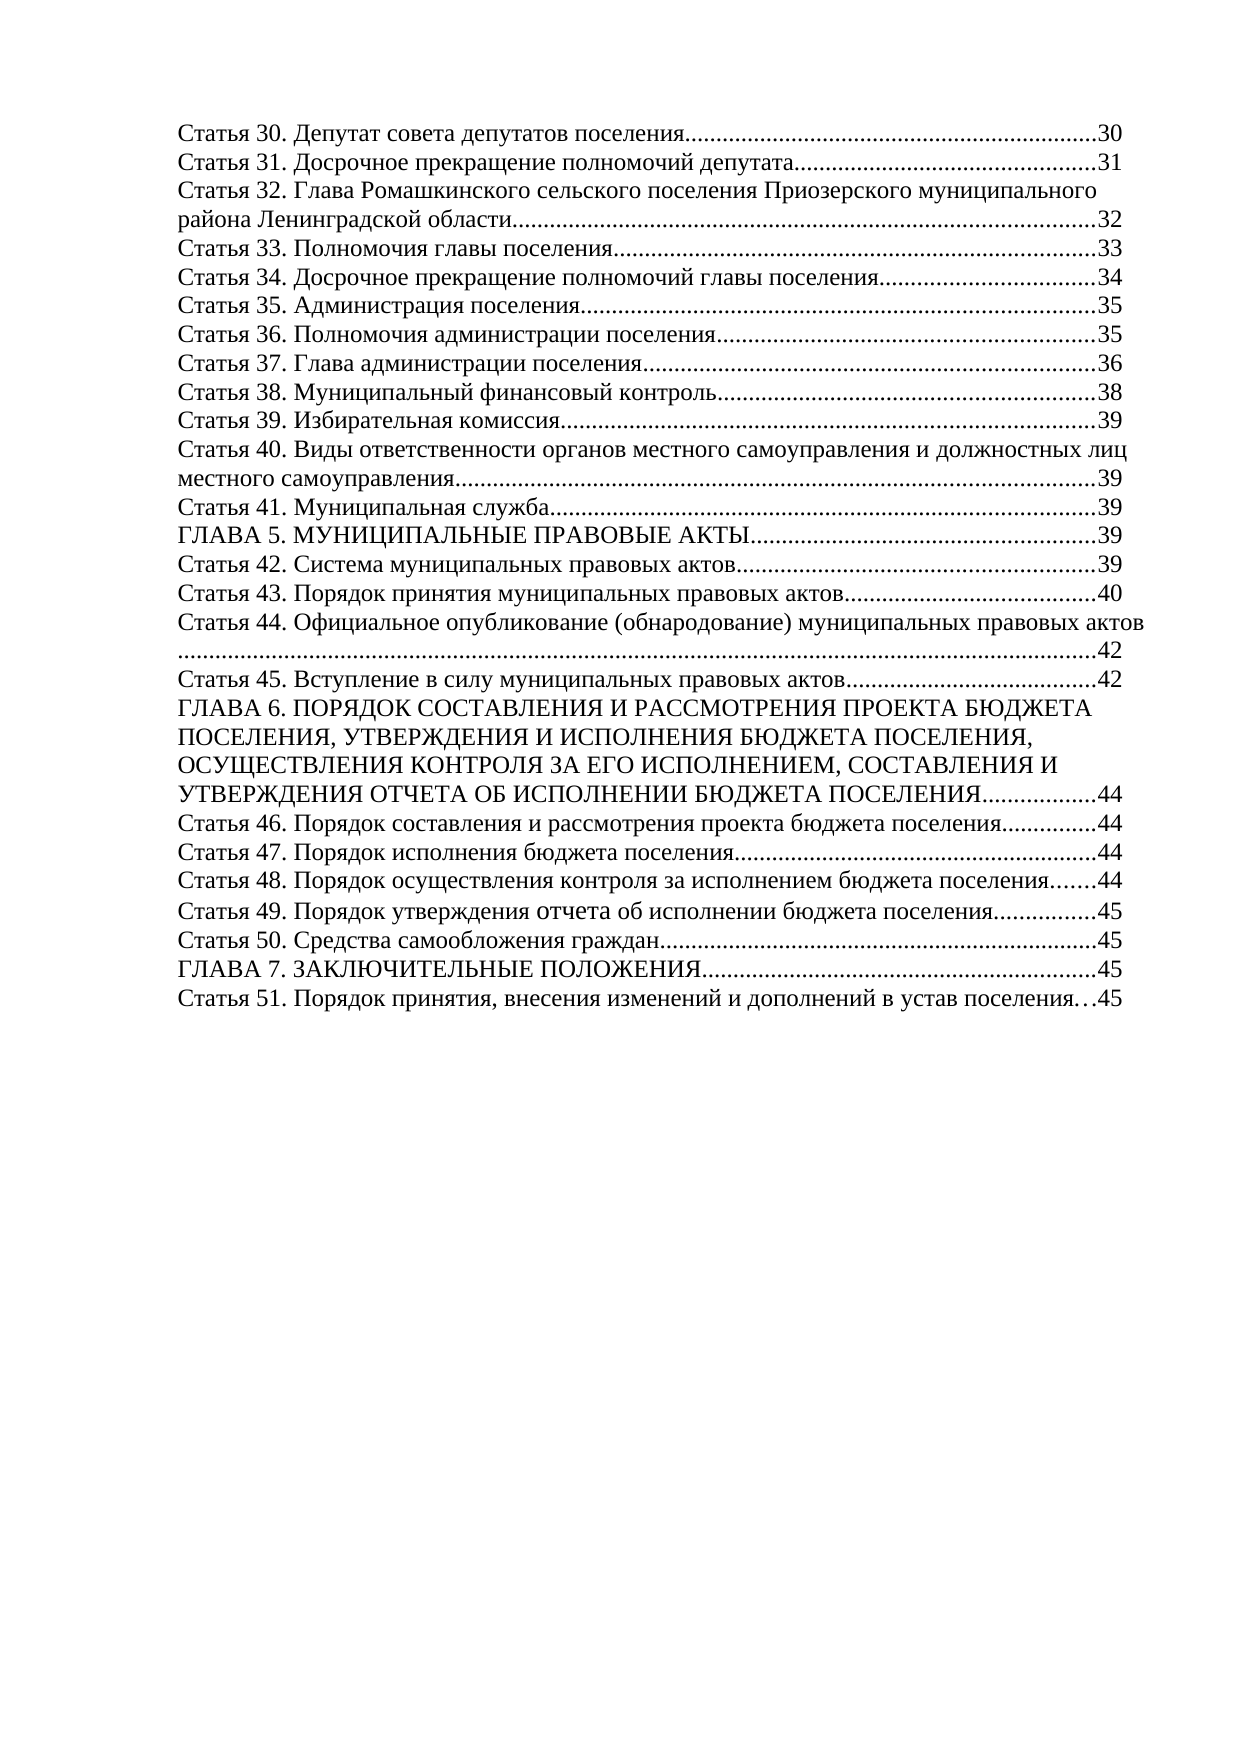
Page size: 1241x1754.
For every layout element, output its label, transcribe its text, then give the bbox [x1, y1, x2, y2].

text ГЛАВА 6. ПОРЯДОК СОСТАВЛЕНИЯ И РАССМОТРЕНИЯ ПРОЕКТА БЮДЖЕТА ПОСЕЛЕНИЯ, УТВЕРЖДЕНИЯ И ИСПОЛНЕНИЯ БЮДЖЕТА ПОСЕЛЕНИЯ, ОСУЩЕСТВЛЕНИЯ КОНТРОЛЯ ЗА ЕГО ИСПОЛНЕНИЕМ, СОСТАВЛЕНИЯ И УТВЕРЖДЕНИЯ ОТЧЕТА ОБ ИСПОЛНЕНИИ БЮДЖЕТА ПОСЕЛЕНИЯ 44 [177, 693, 1152, 808]
text Статья 47. Порядок исполнения бюджета поселения 44 [177, 837, 1152, 866]
text Статья 41. Муниципальная служба 39 [177, 492, 1152, 521]
text Статья 42. Система муниципальных правовых актов 39 [177, 549, 1152, 578]
text Статья 38. Муниципальный финансовый контроль 38 [177, 377, 1152, 406]
text Статья 40. Виды ответственности органов местного самоуправления и должностных лиц местного самоуправления 39 [177, 434, 1152, 492]
text Статья 34. Досрочное прекращение полномочий главы поселения 34 [177, 262, 1152, 291]
text Статья 45. Вступление в силу муниципальных правовых актов 42 [177, 664, 1152, 693]
text Статья 51. Порядок принятия, внесения изменений и дополнений в устав поселения 45 [177, 983, 1152, 1012]
text Статья 36. Полномочия администрации поселения 35 [177, 319, 1152, 348]
text Статья 46. Порядок составления и рассмотрения проекта бюджета поселения 44 [177, 808, 1152, 837]
text Статья 43. Порядок принятия муниципальных правовых актов 40 [177, 578, 1152, 607]
text ГЛАВА 5. МУНИЦИПАЛЬНЫЕ ПРАВОВЫЕ АКТЫ 39 [177, 521, 1152, 549]
text Статья 30. Депутат совета депутатов поселения 30 [177, 118, 1152, 147]
text Статья 44. Официальное опубликование (обнародование) муниципальных правовых актов 42 [177, 607, 1152, 664]
text Статья 37. Глава администрации поселения 36 [177, 348, 1152, 377]
text Статья 32. Глава Ромашкинского сельского поселения Приозерского муниципального района Ленинградской области 32 [177, 176, 1152, 233]
text Статья 33. Полномочия главы поселения 33 [177, 233, 1152, 262]
text Статья 31. Досрочное прекращение полномочий депутата 31 [177, 147, 1152, 176]
text Статья 48. Порядок осуществления контроля за исполнением бюджета поселения 44 [177, 866, 1152, 894]
text Статья 35. Администрация поселения 35 [177, 291, 1152, 319]
text Статья 39. Избирательная комиссия 39 [177, 406, 1152, 434]
text Статья 49. Порядок утверждения отчета об исполнении бюджета поселения 45 [177, 894, 1152, 926]
text ГЛАВА 7. ЗАКЛЮЧИТЕЛЬНЫЕ ПОЛОЖЕНИЯ 45 [177, 954, 1152, 983]
text Статья 50. Средства самообложения граждан 45 [177, 926, 1152, 954]
